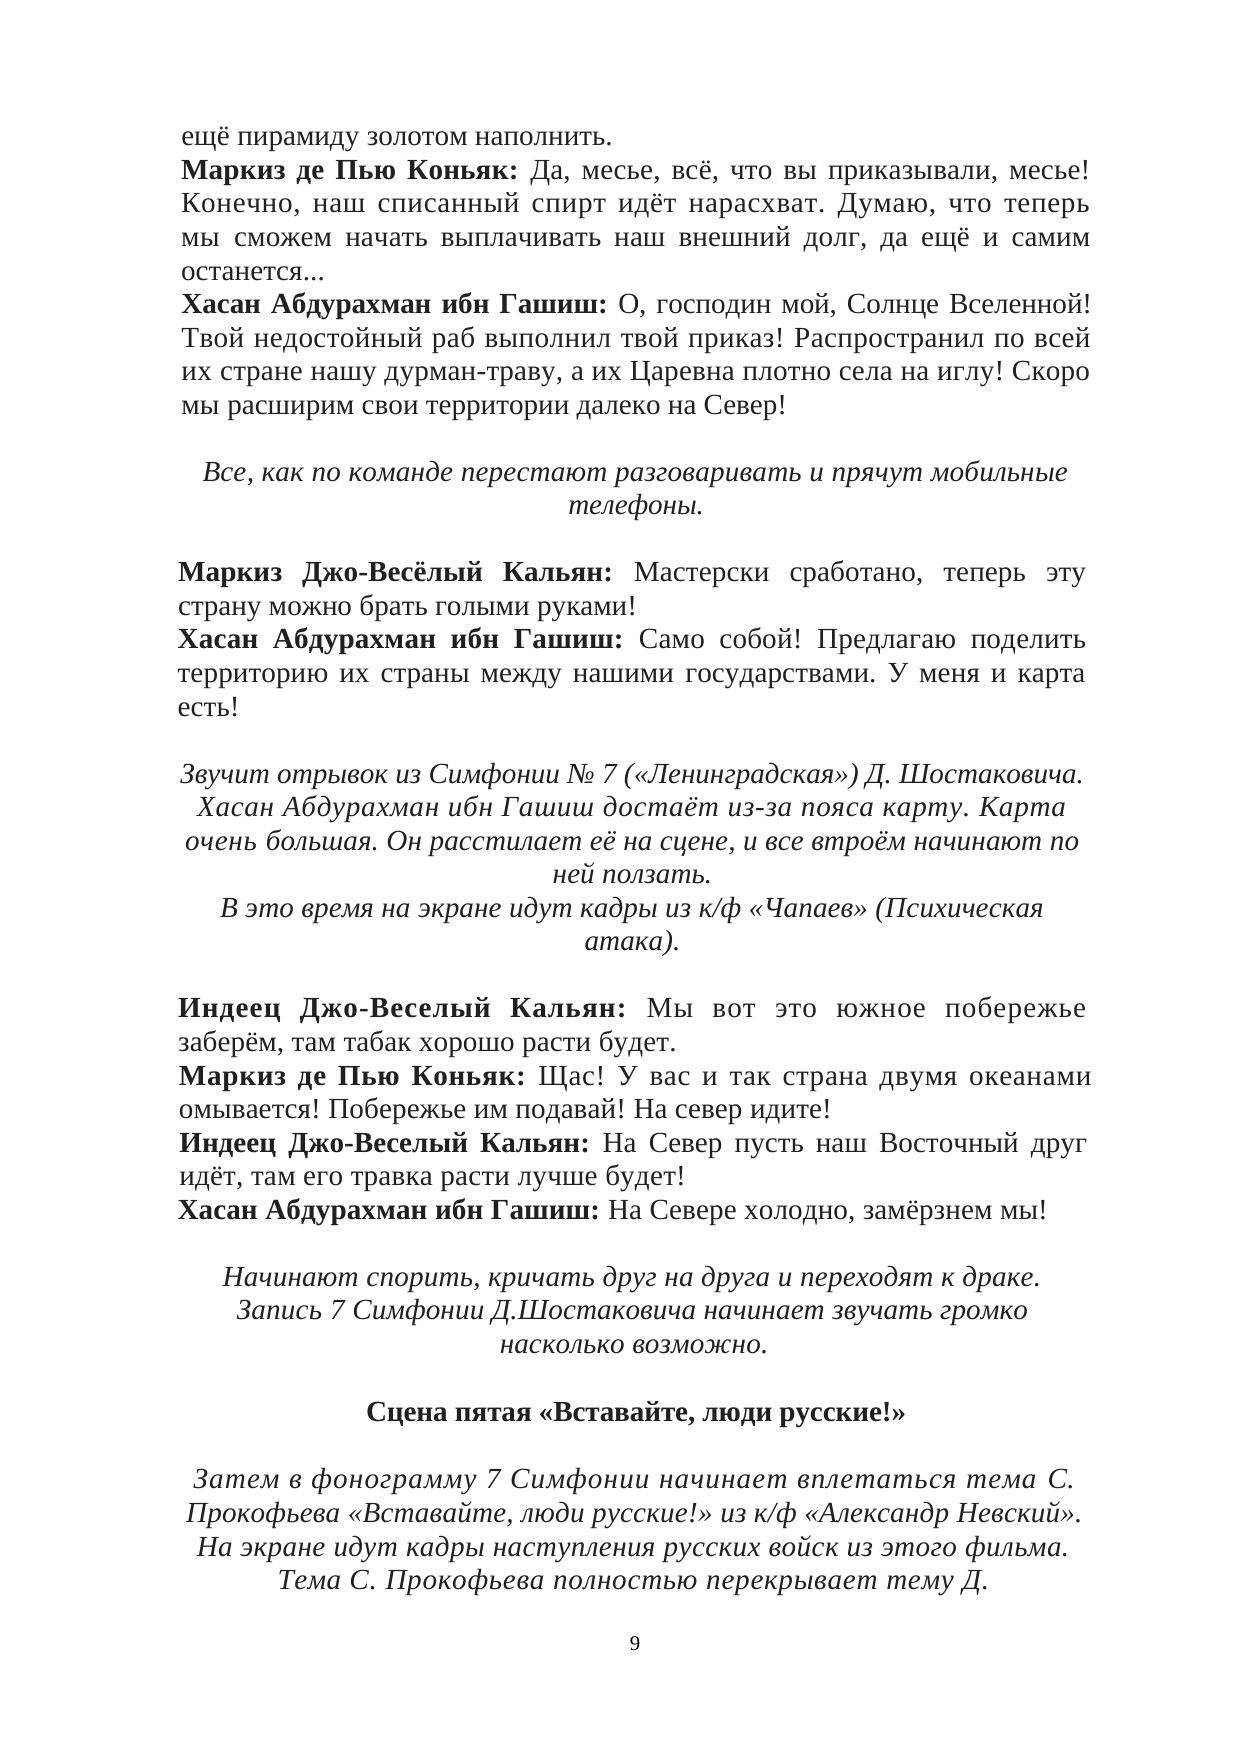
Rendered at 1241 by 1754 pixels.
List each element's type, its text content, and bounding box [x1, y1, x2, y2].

text Затем в фонограмму 7 Симфонии начинает вплетаться тема С. Прокофьева «Вставайте, люди русские!» из к/ф «Александр Невский». [177, 1462, 1090, 1529]
text На экране идут кадры наступления русских войск из этого фильма. [177, 1529, 1090, 1562]
text Индеец Джо-Веселый Кальян: Мы вот это южное побережье заберём, там табак хорошо расти будет. [178, 991, 1087, 1058]
text Хасан Абдурахман ибн Гашиш достаёт из-за пояса карту. Карта очень большая. Он расстилает её на сцене, и все втроём начинают по ней ползать. [177, 789, 1087, 890]
text Звучит отрывок из Симфонии № 7 («Ленинградская») Д. Шостаковича. [177, 756, 1087, 789]
text Запись 7 Симфонии Д.Шостаковича начинает звучать громко насколько возможно. [177, 1292, 1088, 1359]
text Маркиз Джо-Весёлый Кальян: Мастерски сработано, теперь эту страну можно брать голыми руками! [178, 554, 1087, 622]
text Хасан Абдурахман ибн Гашиш: О, господин мой, Солнце Вселенной! Твой недостойный раб выполнил твой приказ! Распространил по всей их стране нашу дурман-траву, а их Царевна плотно села на иглу! Скоро мы расширим свои территории далеко на Север! [181, 286, 1092, 420]
text Все, как по команде перестают разговаривать и прячут мобильные телефоны. [177, 454, 1094, 521]
text Хасан Абдурахман ибн Гашиш: Само собой! Предлагаю поделить территорию их страны между нашими государствами. У меня и карта есть! [177, 622, 1087, 722]
text Хасан Абдурахман ибн Гашиш: На Севере холодно, замёрзнем мы! [177, 1192, 1092, 1225]
text В это время на экране идут кадры из к/ф «Чапаев» (Психическая атака). [177, 890, 1087, 957]
text Маркиз де Пью Коньяк: Да, месье, всё, что вы приказывали, месье! Конечно, наш списанный спирт идёт нарасхват. Думаю, что теперь мы сможем начать выплачивать наш внешний долг, да ещё и самим останется... [181, 152, 1092, 286]
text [181, 118, 1091, 152]
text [177, 1562, 1090, 1596]
text Сцена пятая «Вставайте, люди русские!» [177, 1394, 1094, 1428]
text Индеец Джо-Веселый Кальян: На Север пусть наш Восточный друг идёт, там его травка расти лучше будет! [179, 1125, 1088, 1192]
text Маркиз де Пью Коньяк: Щас! У вас и так страна двумя океанами омывается! Побережье им подавай! На север идите! [179, 1058, 1092, 1125]
text Начинают спорить, кричать друг на друга и переходят к драке. [177, 1259, 1088, 1292]
